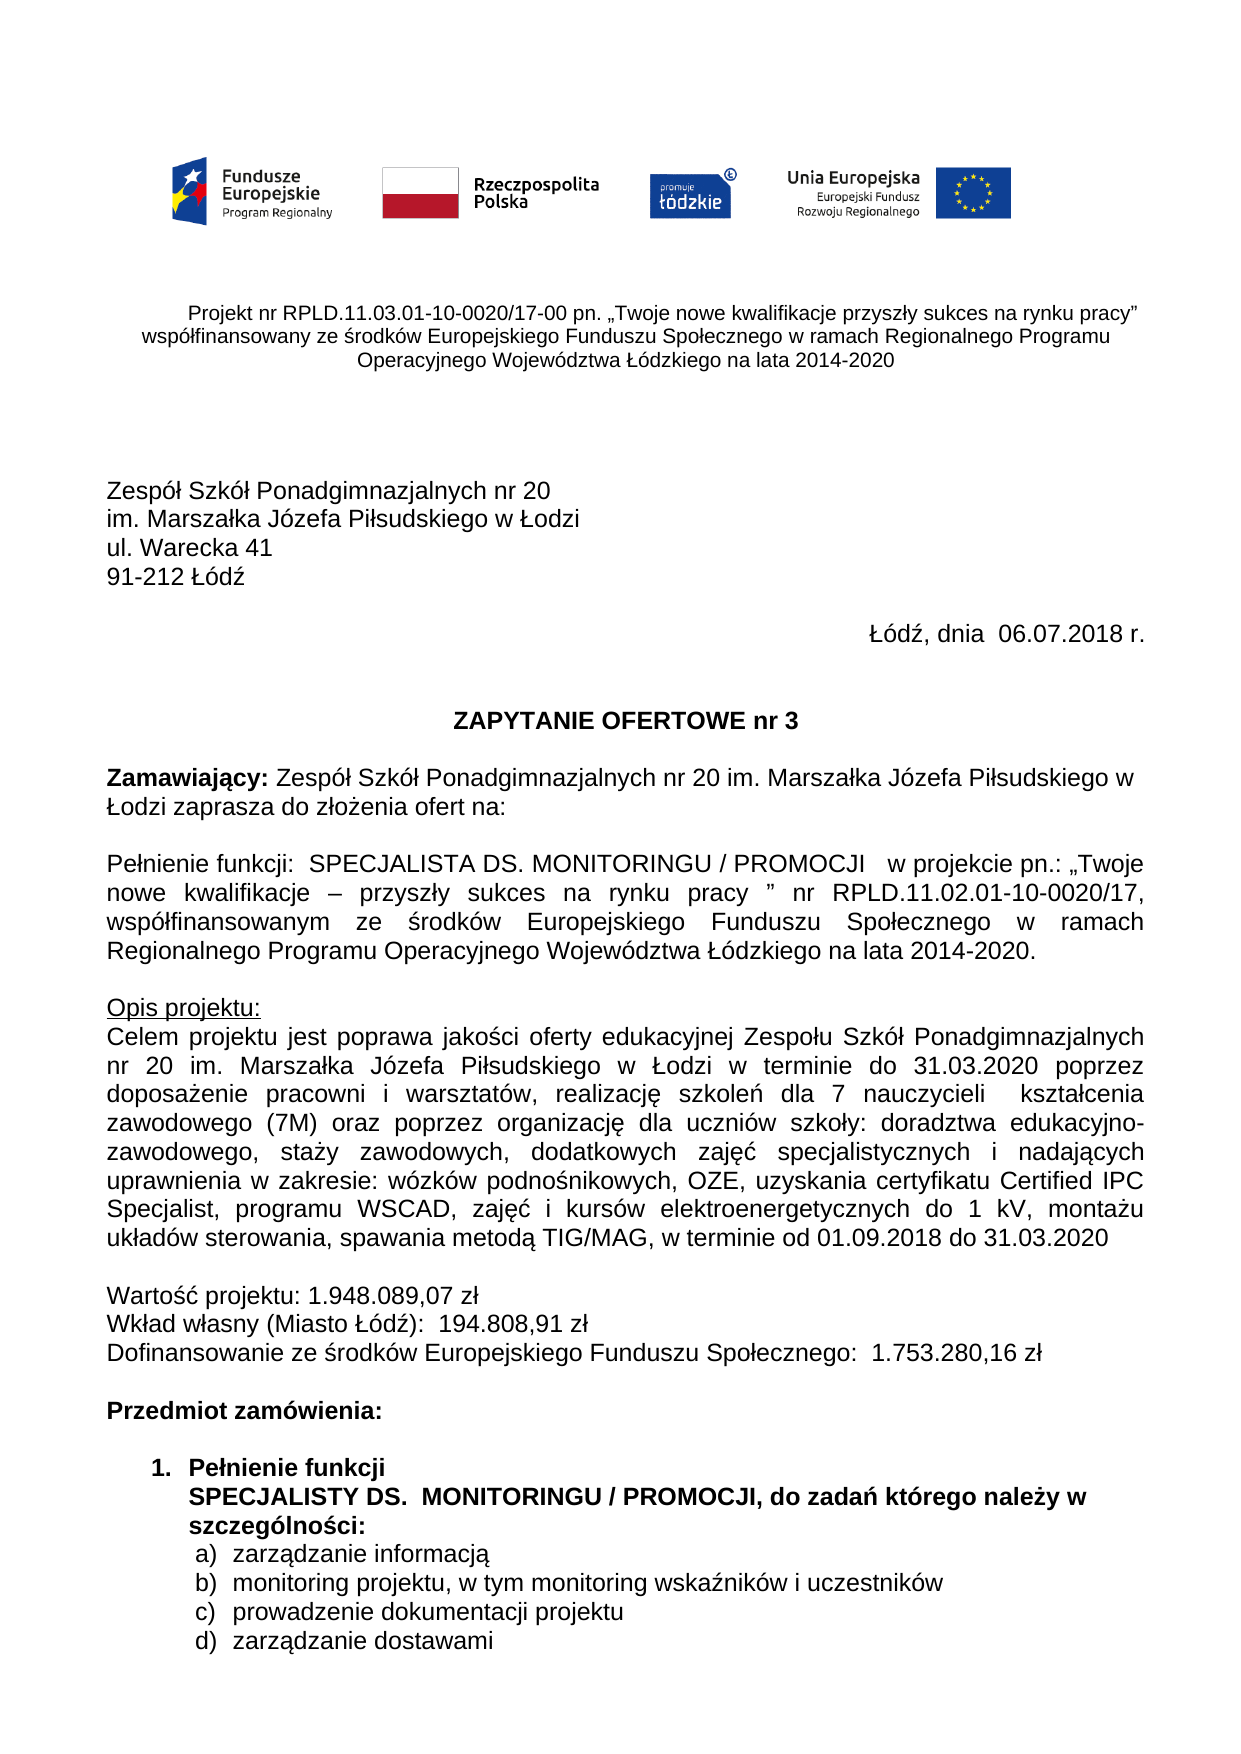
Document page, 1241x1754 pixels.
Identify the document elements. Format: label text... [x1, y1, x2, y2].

list zarządzanie dostawami [195, 1626, 1146, 1654]
text Celem projektu jest poprawa jakości oferty edukacyjnej Zespołu Szkół Ponadgimnazjalnych nr 20 im. Marszałka Józefa Piłsudskiego w Łodzi w terminie do 31.03.2020 poprzez doposażenie pracowni i warsztatów, realizację szkoleń dla 7 nauczycieli kształcenia zawodowego (7M) oraz poprzez organizację dla uczniów szkoły: doradztwa edukacyjno-zawodowego, staży zawodowych, dodatkowych zajęć specjalistycznych i nadających uprawnienia w zakresie: wózków podnośnikowych, OZE, uzyskania certyfikatu Certified IPC Specjalist, programu WSCAD, zajęć i kursów elektroenergetycznych do 1 kV, montażu układów sterowania, spawania metodą TIG/MAG, w terminie od 01.09.2018 do 31.03.2020 [106, 1022, 1146, 1252]
text Łódź, dnia 06.07.2018 r. [106, 619, 1146, 648]
list monitoring projektu, w tym monitoring wskaźników i uczestników [195, 1568, 1146, 1597]
text Zamawiający: Zespół Szkół Ponadgimnazjalnych nr 20 im. Marszałka Józefa Piłsudskiego w Łodzi zaprasza do złożenia ofert na: [106, 763, 1146, 821]
text Projekt nr RPLD.11.03.01-10-0020/17-00 pn. „Twoje nowe kwalifikacje przyszły sukces na rynku pracy” współfinansowany ze środków Europejskiego Funduszu Społecznego w ramach Regionalnego Programu Operacyjnego Województwa Łódzkiego na lata 2014-2020 [106, 300, 1146, 372]
text Wartość projektu: 1.948.089,07 zł [106, 1281, 1146, 1309]
text Przedmiot zamówienia: [106, 1396, 1146, 1424]
text Opis projektu: [106, 993, 1146, 1022]
list zarządzanie informacją [195, 1539, 1146, 1568]
text im. Marszałka Józefa Piłsudskiego w Łodzi [106, 504, 1146, 533]
text Wkład własny (Miasto Łódź): 194.808,91 zł [106, 1309, 1146, 1338]
list Pełnienie funkcji [151, 1453, 1146, 1482]
text ul. Warecka 41 [106, 533, 1146, 562]
picture [106, 100, 1094, 276]
text Pełnienie funkcji: SPECJALISTA DS. MONITORINGU / PROMOCJI w projekcie pn.: „Twoje nowe kwalifikacje – przyszły sukces na rynku pracy ” nr RPLD.11.02.01-10-0020/17, współfinansowanym ze środków Europejskiego Funduszu Społecznego w ramach Regionalnego Programu Operacyjnego Województwa Łódzkiego na lata 2014-2020. [106, 849, 1146, 964]
list prowadzenie dokumentacji projektu [195, 1597, 1146, 1626]
text Zespół Szkół Ponadgimnazjalnych nr 20 [106, 476, 1146, 504]
text Dofinansowanie ze środków Europejskiego Funduszu Społecznego: 1.753.280,16 zł [106, 1338, 1146, 1367]
text ZAPYTANIE OFERTOWE nr 3 [106, 706, 1146, 734]
list SPECJALISTY DS. MONITORINGU / PROMOCJI, do zadań którego należy w szczególności: [188, 1482, 1146, 1539]
text 91-212 Łódź [106, 562, 1146, 591]
